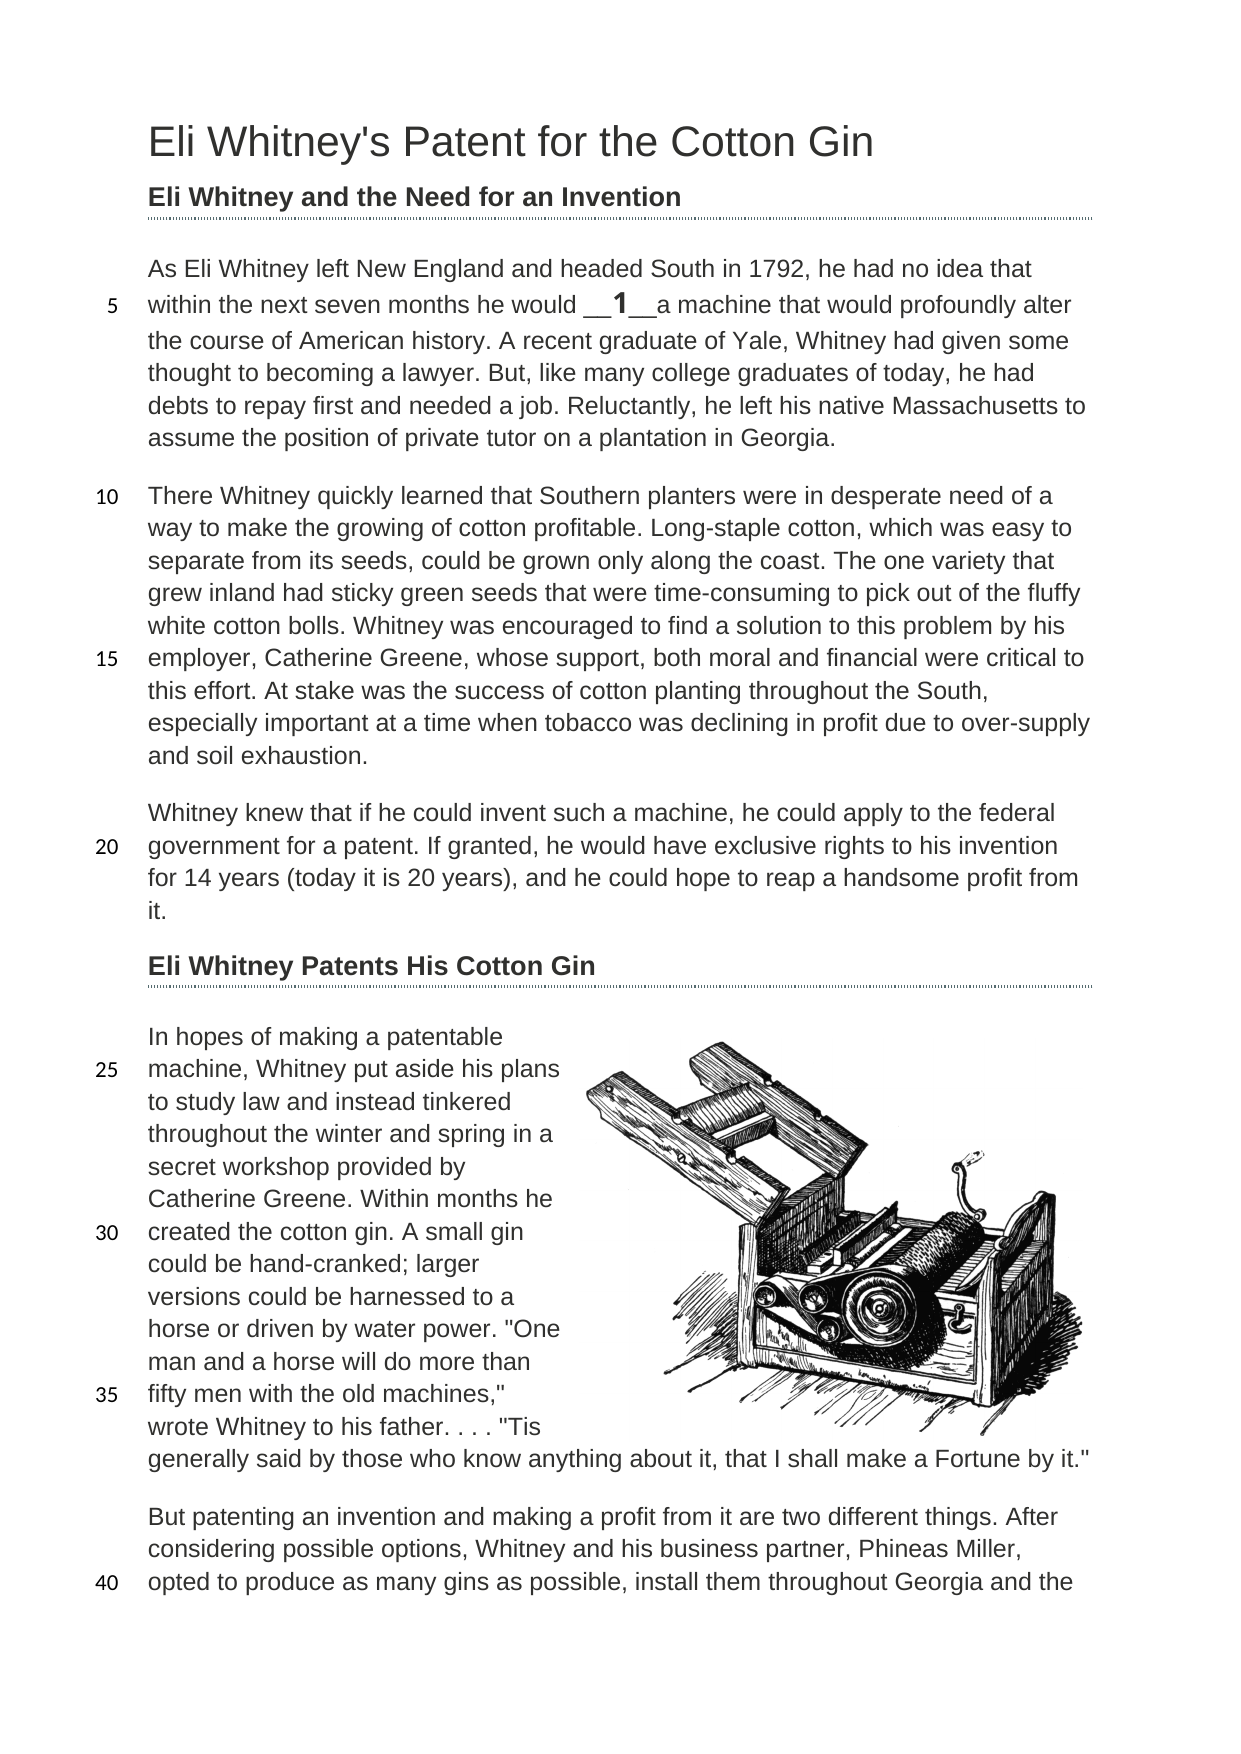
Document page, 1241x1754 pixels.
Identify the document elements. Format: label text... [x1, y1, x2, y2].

text Eli Whitney Patents His Cotton Gin [148, 949, 1092, 988]
picture [579, 1038, 1083, 1442]
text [148, 1498, 1092, 1596]
text Whitney knew that if he could invent such a machine, he could apply to the federal government for a patent. If granted, he would have exclusive rights to his invention for 14 years (today it is 20 years), and he could hope to reap a handsome profit from it. [148, 794, 1092, 924]
text As Eli Whitney left New England and headed South in 1792, he had no idea that within the next seven months he would __1__a machine that would profoundly alter the course of American history. A recent graduate of Yale, Whitney had given some thought to becoming a lawyer. But, like many college graduates of today, he had debts to repay first and needed a job. Reluctantly, he left his native Massachusetts to assume the position of private tutor on a plantation in Georgia. [148, 250, 1092, 452]
text Eli Whitney's Patent for the Cotton Gin [148, 117, 1092, 166]
text Eli Whitney and the Need for an Invention [148, 181, 1092, 220]
text There Whitney quickly learned that Southern planters were in desperate need of a way to make the growing of cotton profitable. Long-staple cotton, which was easy to separate from its seeds, could be grown only along the coast. The one variety that grew inland had sticky green seeds that were time-consuming to pick out of the fluffy white cotton bolls. Whitney was encouraged to find a solution to this problem by his employer, Catherine Greene, whose support, both moral and financial were critical to this effort. At stake was the success of cotton planting throughout the South, especially important at a time when tobacco was declining in profit due to over-supply and soil exhaustion. [148, 477, 1092, 769]
